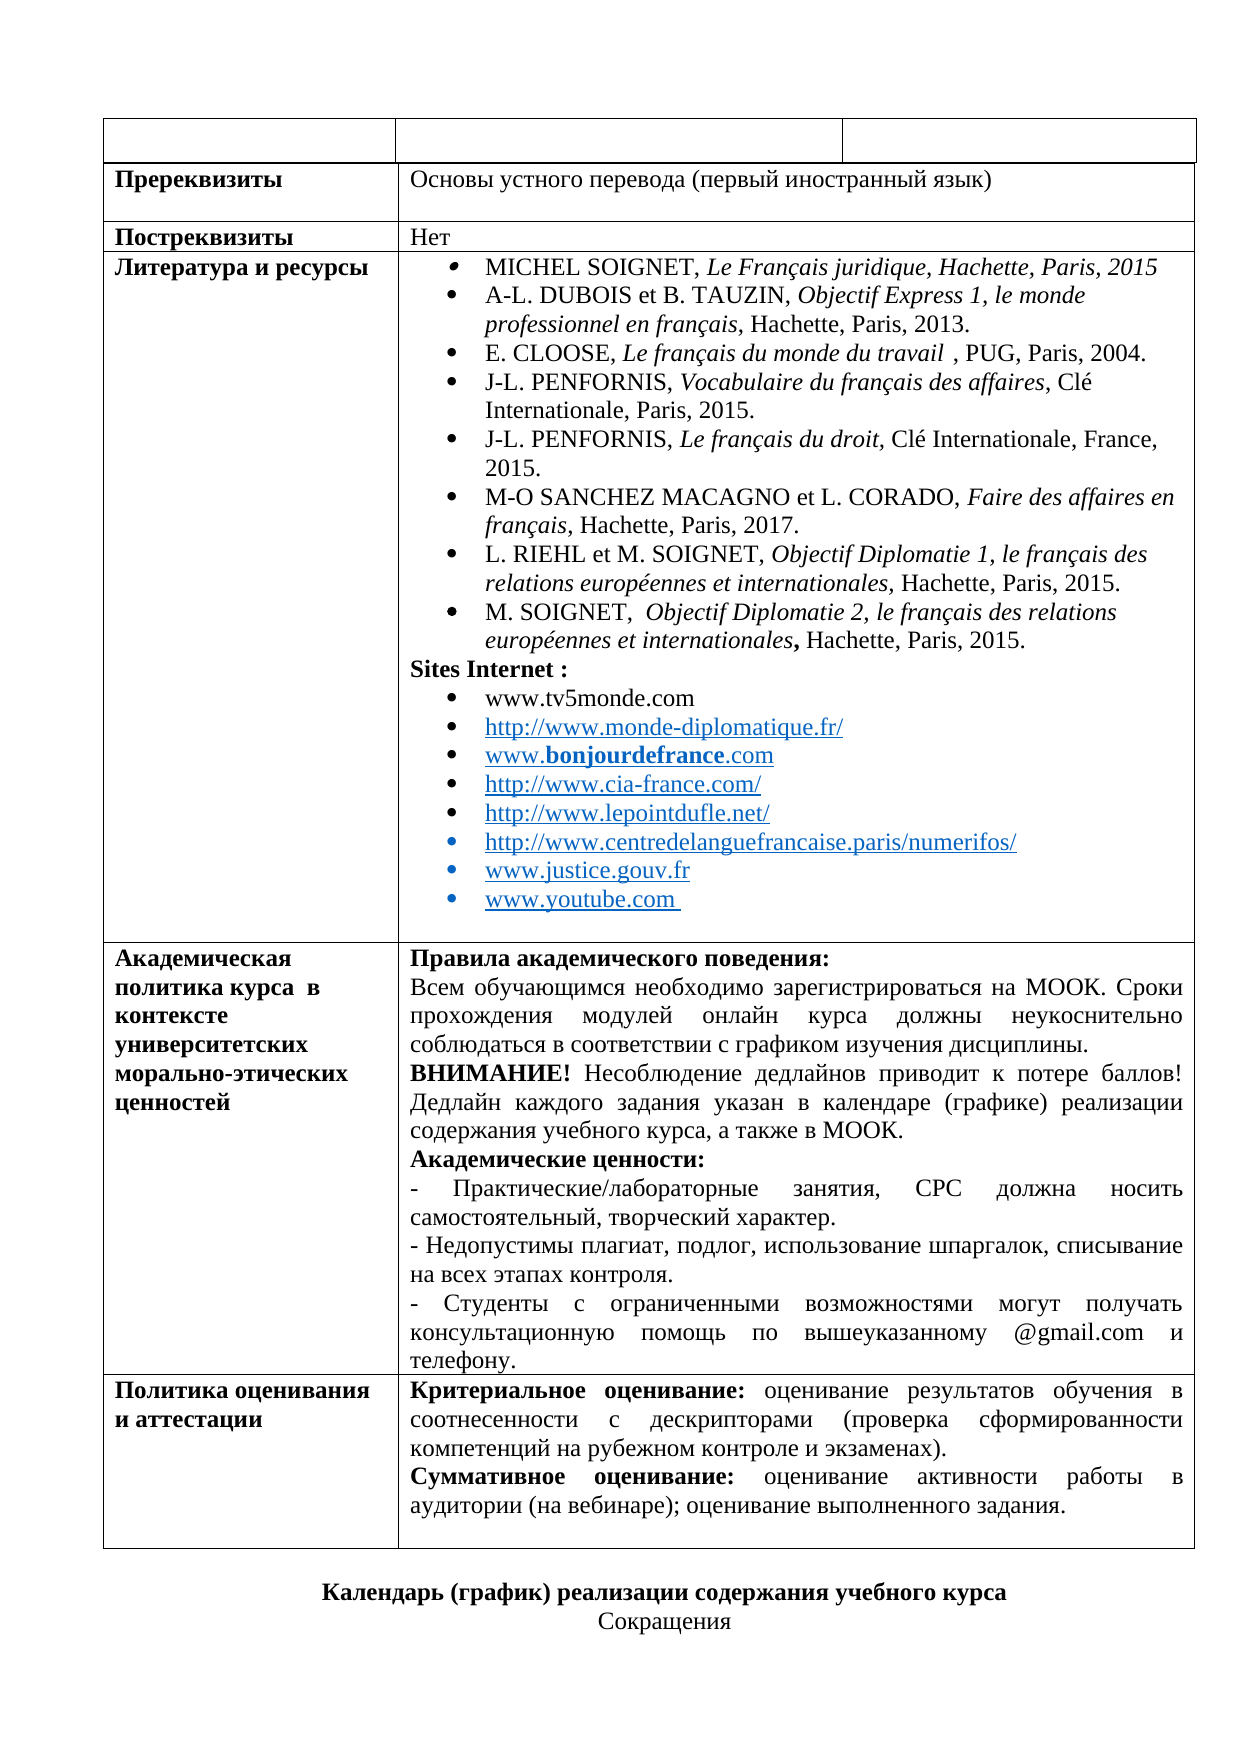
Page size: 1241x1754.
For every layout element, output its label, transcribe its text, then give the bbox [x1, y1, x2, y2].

table_cell Правила академического поведения: Всем обучающимся необходимо зарегистрироваться на МООК. Сроки прохождения модулей онлайн курса должны неукоснительно соблюдаться в соответствии с графиком изучения дисциплины. ВНИМАНИЕ! Несоблюдение дедлайнов приводит к потере баллов! Дедлайн каждого задания указан в календаре (графике) реализации содержания учебного курса, а также в МООК. Академические ценности: - Практические/лабораторные занятия, СРС должна носить самостоятельный, творческий характер. - Недопустимы плагиат, подлог, использование шпаргалок, списывание на всех этапах контроля. - Студенты с ограниченными возможностями могут получать консультационную помощь по вышеуказанному @gmail.com и телефону. [399, 943, 1194, 1374]
table_cell Критериальное оценивание: оценивание результатов обучения в соотнесенности с дескрипторами (проверка сформированности компетенций на рубежном контроле и экзаменах). Суммативное оценивание: оценивание активности работы в аудитории (на вебинаре); оценивание выполненного задания. [399, 1375, 1194, 1548]
table_cell Литература и ресурсы [104, 252, 398, 942]
table_cell Постреквизиты [104, 222, 398, 251]
table_cell [104, 119, 395, 162]
table_cell Академическая политика курса в контексте университетских морально-этических ценностей [104, 943, 398, 1374]
table_header Пререквизиты [104, 164, 398, 221]
table_cell [396, 119, 842, 162]
list Календарь (график) реализации содержания учебного курса [177, 1577, 1152, 1606]
text Сокращения [177, 1606, 1152, 1635]
table_header Основы устного перевода (первый иностранный язык) [399, 164, 1194, 221]
table_cell Политика оценивания и аттестации [104, 1375, 398, 1548]
table_cell MICHEL SOIGNET, Le Français juridique, Hachette, Paris, 2015 A-L. DUBOIS et B. TAUZIN, Objectif Express 1, le monde professionnel en français, Hachette, Paris, 2013. E. CLOOSE, Le français du monde du travail , PUG, Paris, 2004. J-L. PENFORNIS, Vocabulaire du français des affaires, Clé Internationale, Paris, 2015. J-L. PENFORNIS, Le français du droit, Clé Internationale, France, 2015. M-O SANCHEZ MACAGNO et L. CORADO, Faire des affaires en français, Hachette, Paris, 2017. L. RIEHL et M. SOIGNET, Objectif Diplomatie 1, le français des relations européennes et internationales, Hachette, Paris, 2015. M. SOIGNET, Objectif Diplomatie 2, le français des relations européennes et internationales, Hachette, Paris, 2015. Sites Internet : www.tv5monde.com http://www.monde-diplomatique.fr/ www.bonjourdefrance.com http://www.cia-france.com/ http://www.lepointdufle.net/ http://www.centredelanguefrancaise.paris/numerifos/ www.justice.gouv.fr www.youtube.com [399, 252, 1194, 942]
table_cell [843, 119, 1196, 162]
